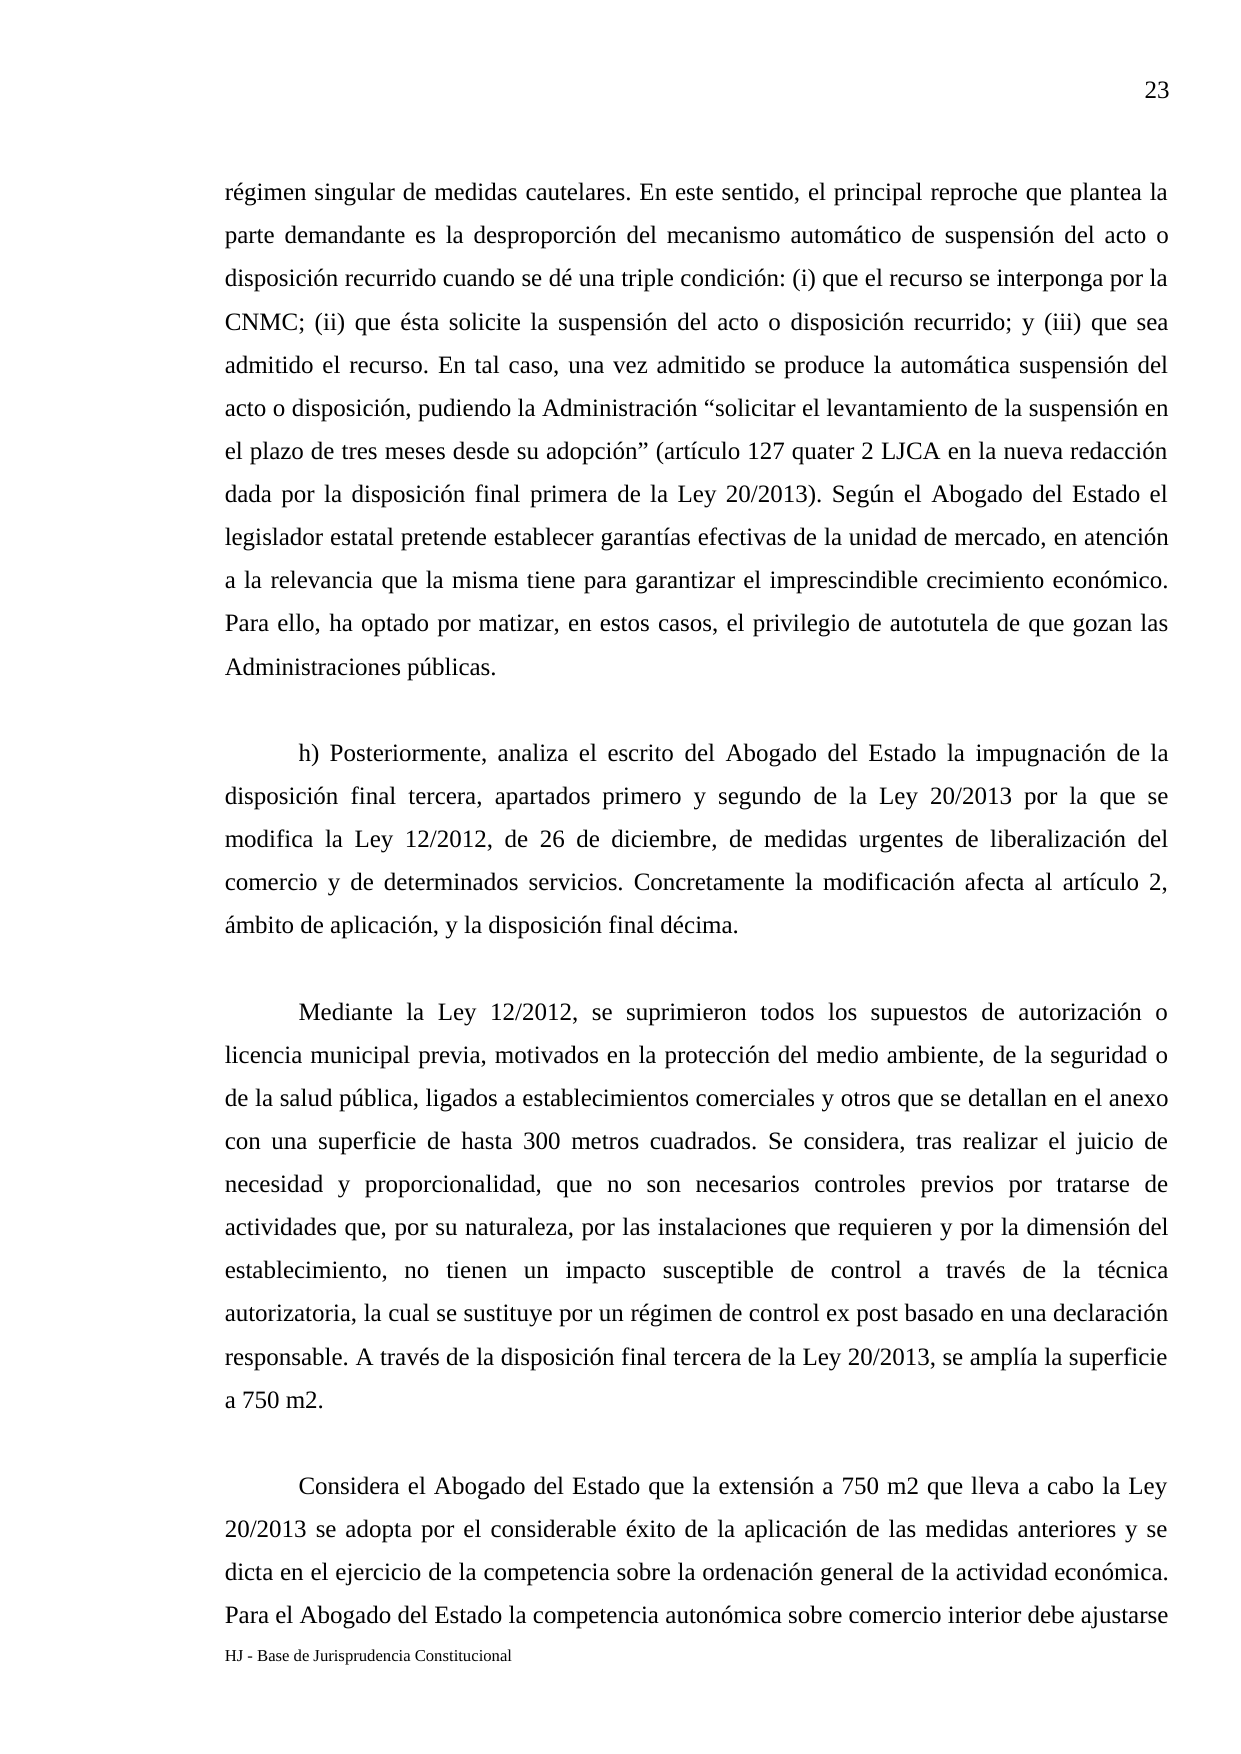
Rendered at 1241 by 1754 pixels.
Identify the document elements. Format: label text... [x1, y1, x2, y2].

text h) Posteriormente, analiza el escrito del Abogado del Estado la impugnación de la disposición final tercera, apartados primero y segundo de la Ley 20/2013 por la que se modifica la Ley 12/2012, de 26 de diciembre, de medidas urgentes de liberalización del comercio y de determinados servicios. Concretamente la modificación afecta al artículo 2, ámbito de aplicación, y la disposición final décima. [224, 738, 1169, 939]
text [224, 177, 1169, 680]
text Mediante la Ley 12/2012, se suprimieron todos los supuestos de autorización o licencia municipal previa, motivados en la protección del medio ambiente, de la seguridad o de la salud pública, ligados a establecimientos comerciales y otros que se detallan en el anexo con una superficie de hasta 300 metros cuadrados. Se considera, tras realizar el juicio de necesidad y proporcionalidad, que no son necesarios controles previos por tratarse de actividades que, por su naturaleza, por las instalaciones que requieren y por la dimensión del establecimiento, no tienen un impacto susceptible de control a través de la técnica autorizatoria, la cual se sustituye por un régimen de control ex post basado en una declaración responsable. A través de la disposición final tercera de la Ley 20/2013, se amplía la superficie a 750 m2. [224, 997, 1169, 1413]
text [224, 1471, 1169, 1629]
